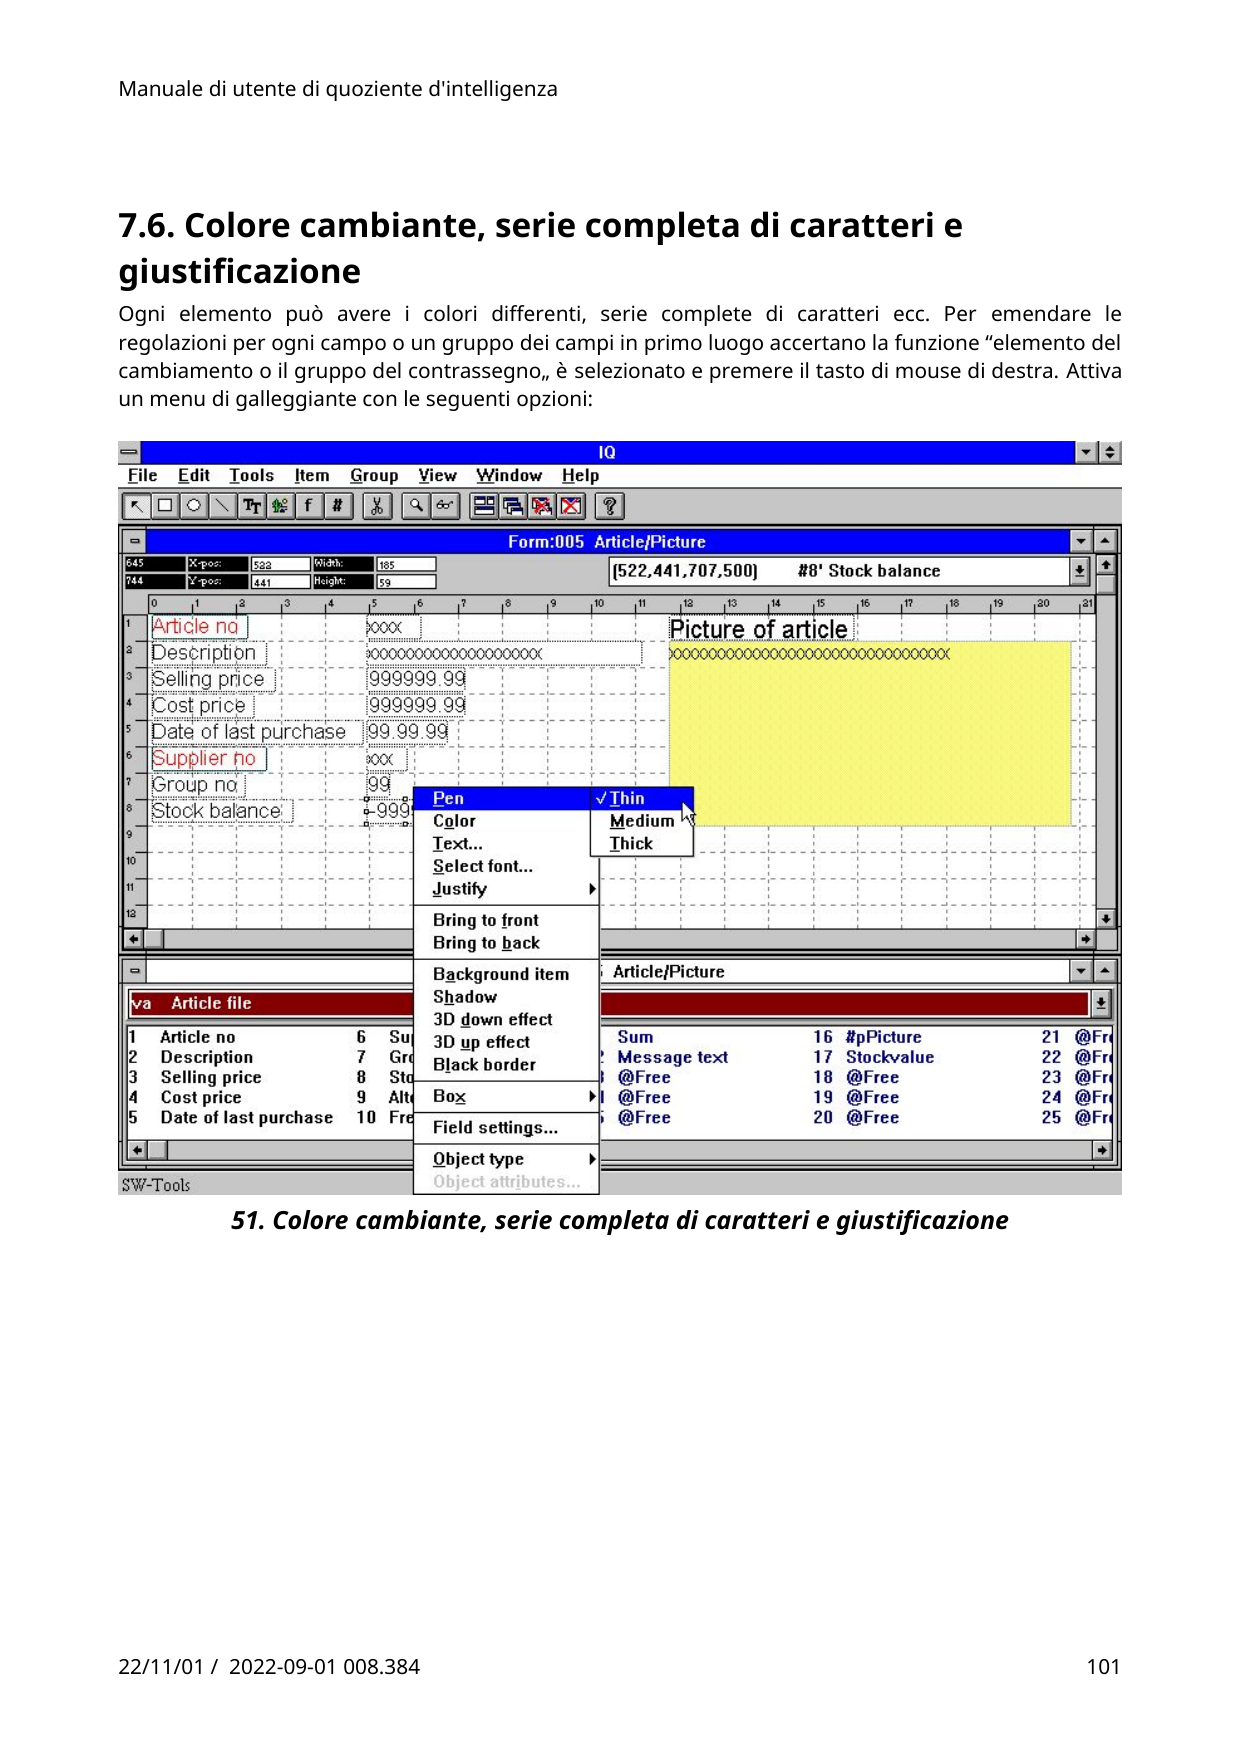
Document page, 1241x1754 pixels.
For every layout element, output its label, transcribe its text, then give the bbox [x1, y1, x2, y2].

text Ogni elemento può avere i colori differenti, serie complete di caratteri ecc. Per emendare le regolazioni per ogni campo o un gruppo dei campi in primo luogo accertano la funzione “elemento del cambiamento o il gruppo del contrassegno„ è selezionato e premere il tasto di mouse di destra. Attiva un menu di galleggiante con le seguenti opzioni: [118, 299, 1122, 413]
subtitle 51. Colore cambiante, serie completa di caratteri e giustificazione [118, 1203, 1122, 1237]
picture [118, 441, 1122, 1195]
subtitle 7.6. Colore cambiante, serie completa di caratteri e giustificazione [118, 202, 1122, 293]
